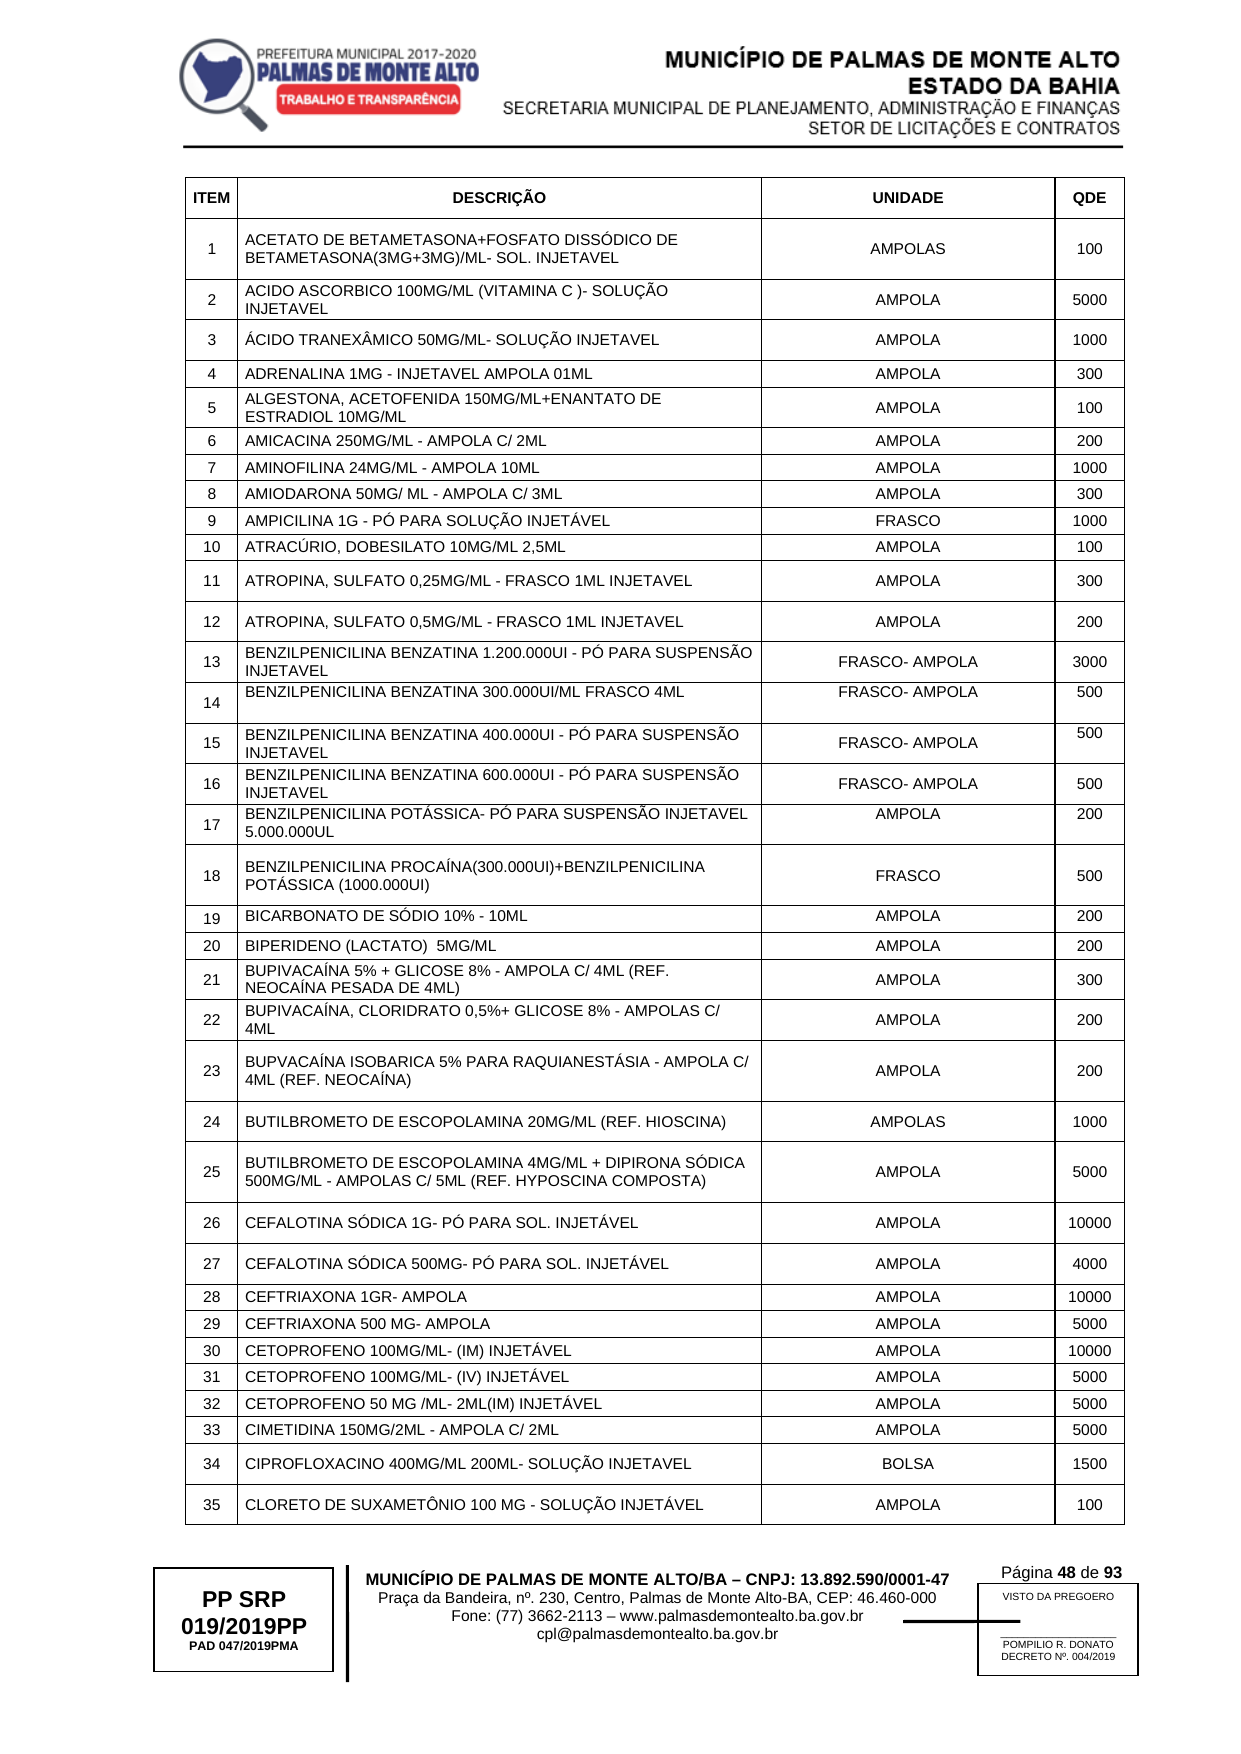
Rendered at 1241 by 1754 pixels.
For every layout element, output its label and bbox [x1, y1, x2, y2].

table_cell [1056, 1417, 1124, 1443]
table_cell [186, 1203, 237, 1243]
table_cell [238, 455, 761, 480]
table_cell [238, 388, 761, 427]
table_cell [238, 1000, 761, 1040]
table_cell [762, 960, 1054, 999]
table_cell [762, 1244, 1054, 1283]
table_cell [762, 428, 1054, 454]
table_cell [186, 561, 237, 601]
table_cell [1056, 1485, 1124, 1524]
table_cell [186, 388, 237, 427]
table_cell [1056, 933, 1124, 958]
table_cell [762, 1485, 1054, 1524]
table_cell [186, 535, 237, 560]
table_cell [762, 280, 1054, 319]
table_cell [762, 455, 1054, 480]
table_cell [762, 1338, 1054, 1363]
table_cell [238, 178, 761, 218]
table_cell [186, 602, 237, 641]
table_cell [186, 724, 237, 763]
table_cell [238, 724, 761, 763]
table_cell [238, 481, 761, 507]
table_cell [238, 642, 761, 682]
picture [177, 35, 1124, 157]
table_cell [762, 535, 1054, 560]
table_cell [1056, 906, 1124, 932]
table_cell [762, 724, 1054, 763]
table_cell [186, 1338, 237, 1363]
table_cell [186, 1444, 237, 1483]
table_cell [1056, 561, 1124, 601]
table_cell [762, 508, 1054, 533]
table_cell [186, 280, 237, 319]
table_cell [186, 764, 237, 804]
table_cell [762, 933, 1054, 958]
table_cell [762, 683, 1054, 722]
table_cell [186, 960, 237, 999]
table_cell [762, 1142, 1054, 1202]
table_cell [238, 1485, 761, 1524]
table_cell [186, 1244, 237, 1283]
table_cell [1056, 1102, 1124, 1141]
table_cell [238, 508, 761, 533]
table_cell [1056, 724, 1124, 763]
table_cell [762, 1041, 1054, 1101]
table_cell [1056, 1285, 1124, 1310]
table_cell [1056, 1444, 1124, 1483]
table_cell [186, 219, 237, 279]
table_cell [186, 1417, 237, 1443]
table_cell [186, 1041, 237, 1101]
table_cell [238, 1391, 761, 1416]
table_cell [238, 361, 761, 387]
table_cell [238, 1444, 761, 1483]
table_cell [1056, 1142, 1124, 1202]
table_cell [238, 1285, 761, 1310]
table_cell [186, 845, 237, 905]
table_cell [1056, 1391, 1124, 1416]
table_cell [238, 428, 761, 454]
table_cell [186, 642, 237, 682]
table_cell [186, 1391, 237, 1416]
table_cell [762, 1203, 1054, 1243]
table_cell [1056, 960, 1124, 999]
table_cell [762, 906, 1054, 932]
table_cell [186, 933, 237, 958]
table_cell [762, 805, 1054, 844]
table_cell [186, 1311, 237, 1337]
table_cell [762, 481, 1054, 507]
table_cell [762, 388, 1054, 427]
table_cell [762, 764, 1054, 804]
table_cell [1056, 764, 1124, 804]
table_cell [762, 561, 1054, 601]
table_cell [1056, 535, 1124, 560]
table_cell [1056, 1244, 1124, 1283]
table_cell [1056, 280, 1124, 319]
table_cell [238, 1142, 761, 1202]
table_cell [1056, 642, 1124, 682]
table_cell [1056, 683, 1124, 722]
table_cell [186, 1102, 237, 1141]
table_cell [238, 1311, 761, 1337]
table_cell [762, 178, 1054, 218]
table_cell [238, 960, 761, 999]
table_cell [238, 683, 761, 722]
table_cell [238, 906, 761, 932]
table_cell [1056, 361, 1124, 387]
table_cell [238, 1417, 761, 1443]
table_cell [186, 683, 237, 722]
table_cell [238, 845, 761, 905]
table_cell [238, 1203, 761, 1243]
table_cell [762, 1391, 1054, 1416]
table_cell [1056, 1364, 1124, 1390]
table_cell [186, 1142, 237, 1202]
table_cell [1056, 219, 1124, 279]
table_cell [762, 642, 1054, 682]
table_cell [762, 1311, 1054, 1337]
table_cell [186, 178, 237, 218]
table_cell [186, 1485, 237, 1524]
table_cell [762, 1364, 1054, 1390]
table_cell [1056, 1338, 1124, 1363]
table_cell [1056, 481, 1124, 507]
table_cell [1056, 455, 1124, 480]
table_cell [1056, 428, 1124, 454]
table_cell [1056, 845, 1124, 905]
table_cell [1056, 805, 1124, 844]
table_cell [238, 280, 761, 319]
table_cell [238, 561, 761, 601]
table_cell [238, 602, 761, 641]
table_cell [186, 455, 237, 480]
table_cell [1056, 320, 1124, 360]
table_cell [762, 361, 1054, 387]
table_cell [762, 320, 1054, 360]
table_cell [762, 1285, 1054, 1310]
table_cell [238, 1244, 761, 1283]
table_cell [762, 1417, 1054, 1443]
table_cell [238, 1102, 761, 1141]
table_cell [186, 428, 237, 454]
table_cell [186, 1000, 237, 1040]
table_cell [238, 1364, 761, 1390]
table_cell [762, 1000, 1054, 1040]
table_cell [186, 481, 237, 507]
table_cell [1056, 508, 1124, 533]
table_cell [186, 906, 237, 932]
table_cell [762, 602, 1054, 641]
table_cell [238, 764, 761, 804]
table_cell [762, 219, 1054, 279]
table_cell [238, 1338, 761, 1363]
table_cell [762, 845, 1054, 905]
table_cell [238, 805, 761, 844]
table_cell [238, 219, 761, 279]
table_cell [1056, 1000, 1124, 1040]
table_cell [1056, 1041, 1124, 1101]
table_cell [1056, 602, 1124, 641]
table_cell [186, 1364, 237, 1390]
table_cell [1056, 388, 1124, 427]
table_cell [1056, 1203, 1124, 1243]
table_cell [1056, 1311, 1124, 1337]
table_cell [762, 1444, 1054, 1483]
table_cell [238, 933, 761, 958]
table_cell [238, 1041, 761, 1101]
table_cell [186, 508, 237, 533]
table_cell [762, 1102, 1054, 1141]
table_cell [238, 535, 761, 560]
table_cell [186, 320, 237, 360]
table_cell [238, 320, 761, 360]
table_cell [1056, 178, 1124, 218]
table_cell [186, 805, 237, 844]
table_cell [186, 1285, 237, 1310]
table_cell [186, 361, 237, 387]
